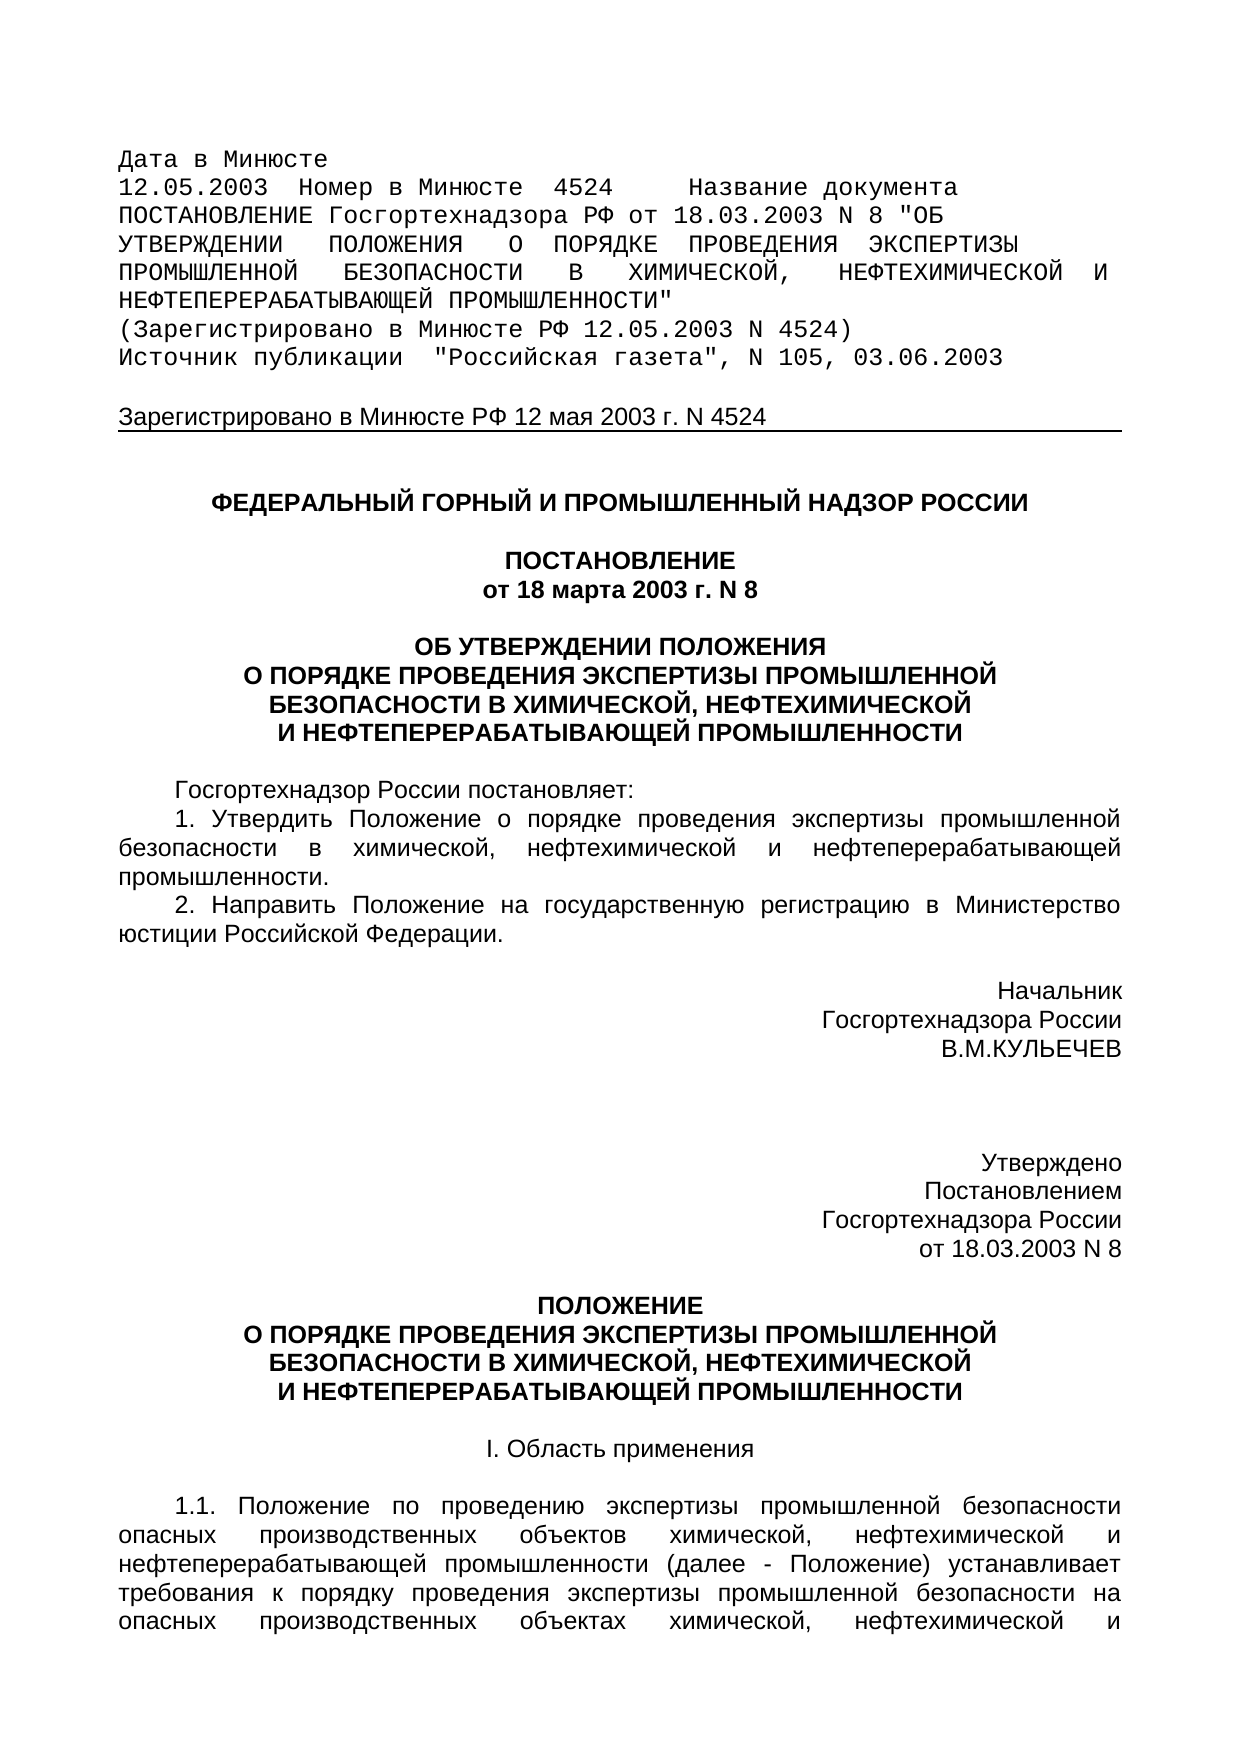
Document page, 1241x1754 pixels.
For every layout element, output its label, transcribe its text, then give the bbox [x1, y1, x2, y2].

text 2. Направить Положение на государственную регистрацию в Министерство юстиции Российской Федерации. [118, 891, 1122, 948]
title БЕЗОПАСНОСТИ В ХИМИЧЕСКОЙ, НЕФТЕХИМИЧЕСКОЙ [118, 690, 1122, 718]
text Госгортехнадзор России постановляет: [118, 776, 1122, 804]
text Зарегистрировано в Минюсте РФ 12 мая 2003 г. N 4524 [118, 401, 1122, 430]
title БЕЗОПАСНОСТИ В ХИМИЧЕСКОЙ, НЕФТЕХИМИЧЕСКОЙ [118, 1348, 1122, 1377]
text В.М.КУЛЬЕЧЕВ [118, 1034, 1122, 1063]
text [118, 1491, 1122, 1635]
text 12.05.2003 Номер в Минюсте 4524 Название документа ПОСТАНОВЛЕНИЕ Госгортехнадзора РФ от 18.03.2003 N 8 "ОБ УТВЕРЖДЕНИИ ПОЛОЖЕНИЯ О ПОРЯДКЕ ПРОВЕДЕНИЯ ЭКСПЕРТИЗЫ ПРОМЫШЛЕННОЙ БЕЗОПАСНОСТИ В ХИМИЧЕСКОЙ, НЕФТЕХИМИЧЕСКОЙ И НЕФТЕПЕРЕРАБАТЫВАЮЩЕЙ ПРОМЫШЛЕННОСТИ" [118, 175, 1122, 316]
text 1. Утвердить Положение о порядке проведения экспертизы промышленной безопасности в химической, нефтехимической и нефтеперерабатывающей промышленности. [118, 804, 1122, 891]
title О ПОРЯДКЕ ПРОВЕДЕНИЯ ЭКСПЕРТИЗЫ ПРОМЫШЛЕННОЙ [118, 661, 1122, 690]
title ПОЛОЖЕНИЕ [118, 1291, 1122, 1320]
title О ПОРЯДКЕ ПРОВЕДЕНИЯ ЭКСПЕРТИЗЫ ПРОМЫШЛЕННОЙ [118, 1320, 1122, 1348]
title И НЕФТЕПЕРЕРАБАТЫВАЮЩЕЙ ПРОМЫШЛЕННОСТИ [118, 1377, 1122, 1406]
text Начальник [118, 976, 1122, 1005]
title ФЕДЕРАЛЬНЫЙ ГОРНЫЙ И ПРОМЫШЛЕННЫЙ НАДЗОР РОССИИ [118, 488, 1122, 517]
text Утверждено [118, 1148, 1122, 1176]
title ПОСТАНОВЛЕНИЕ [118, 546, 1122, 575]
text Госгортехнадзора России [118, 1205, 1122, 1234]
text Госгортехнадзора России [118, 1005, 1122, 1034]
title от 18 марта 2003 г. N 8 [118, 575, 1122, 603]
title ОБ УТВЕРЖДЕНИИ ПОЛОЖЕНИЯ [118, 632, 1122, 661]
text (Зарегистрировано в Минюсте РФ 12.05.2003 N 4524) [118, 316, 1122, 345]
text от 18.03.2003 N 8 [118, 1234, 1122, 1263]
text Постановлением [118, 1176, 1122, 1205]
text Источник публикации "Российская газета", N 105, 03.06.2003 [118, 345, 1122, 373]
text Дата в Минюсте [118, 146, 1122, 175]
title И НЕФТЕПЕРЕРАБАТЫВАЮЩЕЙ ПРОМЫШЛЕННОСТИ [118, 718, 1122, 747]
text I. Область применения [118, 1434, 1122, 1463]
